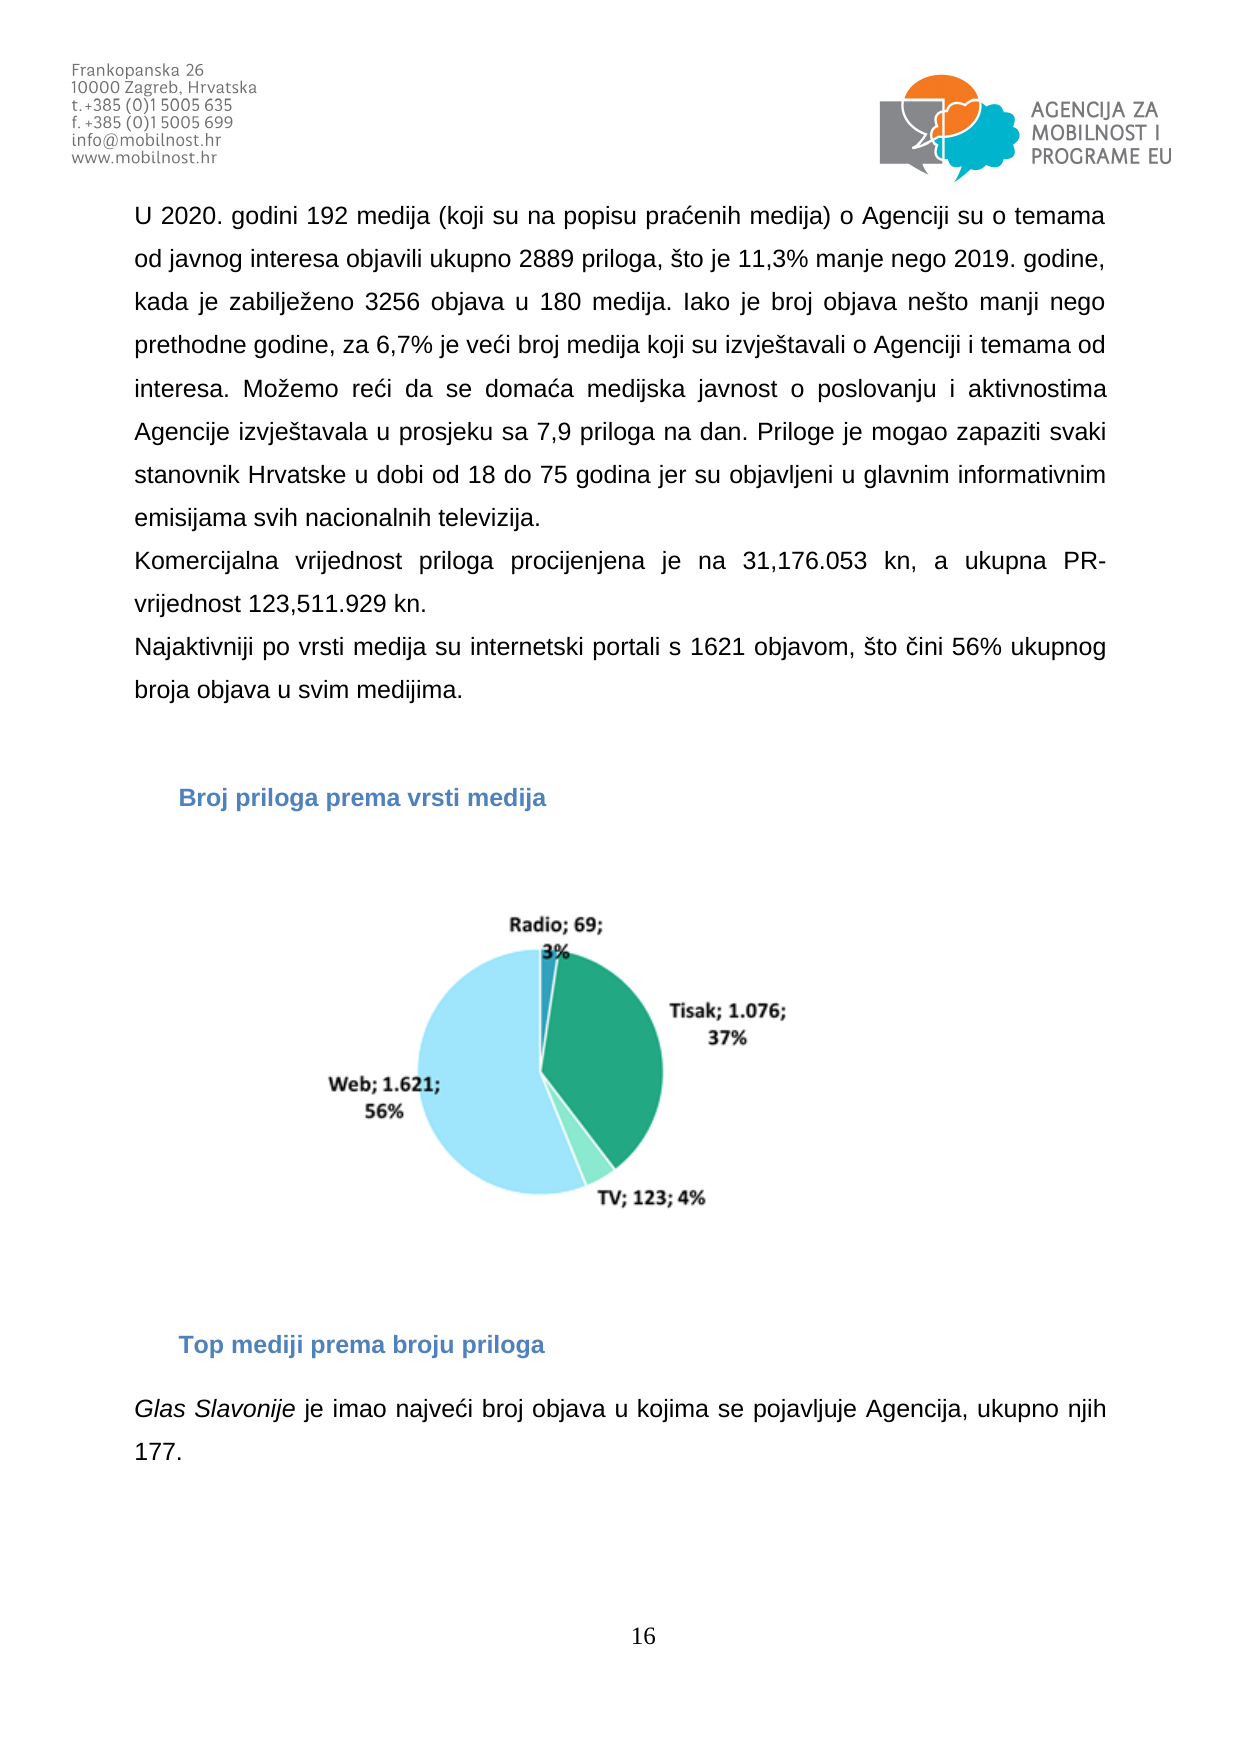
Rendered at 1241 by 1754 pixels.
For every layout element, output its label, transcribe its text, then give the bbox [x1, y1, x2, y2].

text Glas Slavonije je imao najveći broj objava u kojima se pojavljuje Agencija, ukupno njih 177. [134, 1394, 1108, 1466]
subtitle Broj priloga prema vrsti medija [178, 783, 1108, 811]
text Komercijalna vrijednost priloga procijenjena je na 31,176.053 kn, a ukupna PR-vrijednost 123,511.929 kn. [134, 546, 1108, 618]
text Najaktivniji po vrsti medija su internetski portali s 1621 objavom, što čini 56% ukupnog broja objava u svim medijima. [134, 632, 1108, 704]
text U 2020. godini 192 medija (koji su na popisu praćenih medija) o Agenciji su o temama od javnog interesa objavili ukupno 2889 priloga, što je 11,3% manje nego 2019. godine, kada je zabilježeno 3256 objava u 180 medija. Iako je broj objava nešto manji nego prethodne godine, za 6,7% je veći broj medija koji su izvještavali o Agenciji i temama od interesa. Možemo reći da se domaća medijska javnost o poslovanju i aktivnostima Agencije izvještavala u prosjeku sa 7,9 priloga na dan. Priloge je mogao zapaziti svaki stanovnik Hrvatske u dobi od 18 do 75 godina jer su objavljeni u glavnim informativnim emisijama svih nacionalnih televizija. [134, 150, 1108, 532]
subtitle Top mediji prema broju priloga [178, 1330, 1108, 1358]
picture [70, 56, 1172, 187]
picture [222, 908, 859, 1214]
